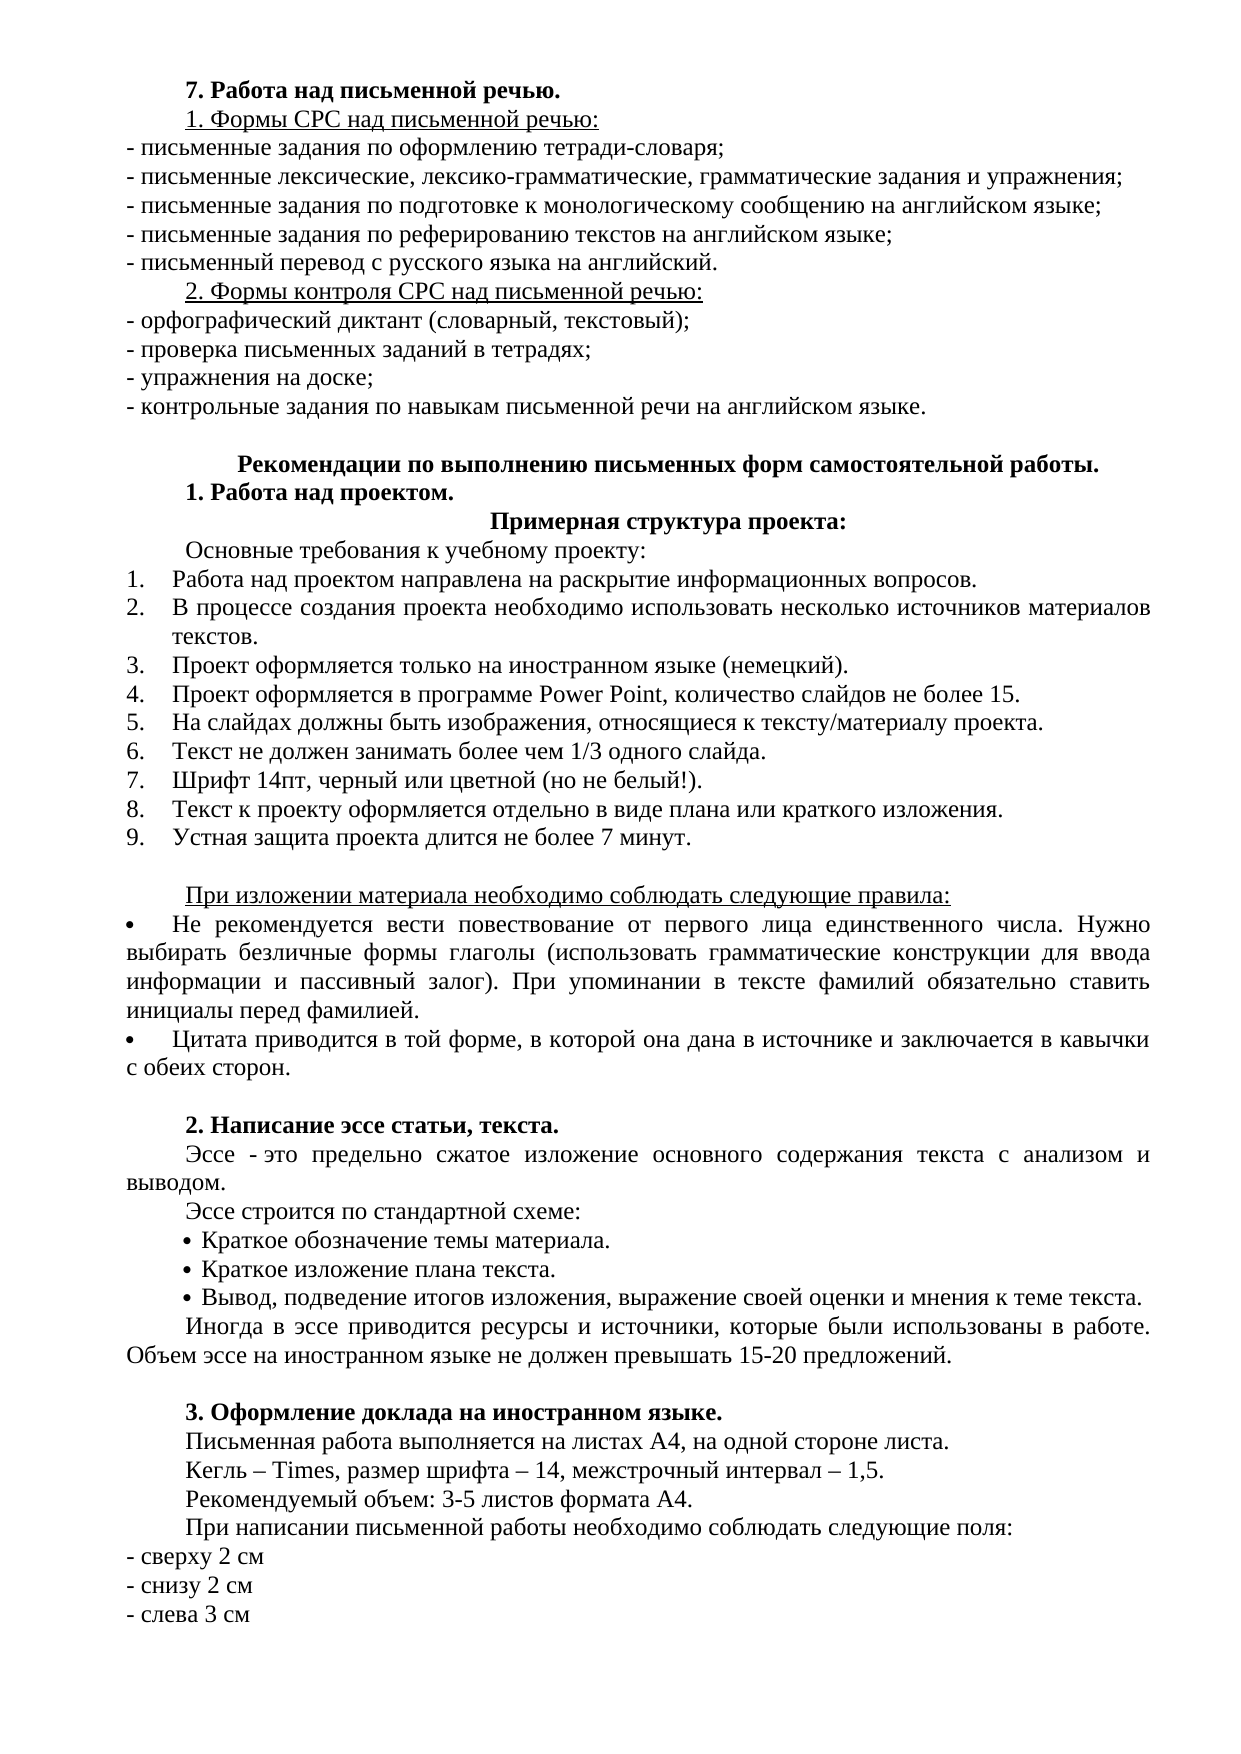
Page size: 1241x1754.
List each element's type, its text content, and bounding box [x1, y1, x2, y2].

list Текст не должен занимать более чем 1/3 одного слайда. [126, 736, 1152, 765]
text Рекомендации по выполнению письменных форм самостоятельной работы. [126, 449, 1152, 477]
text - письменный перевод с русского языка на английский. [126, 247, 1152, 276]
list Цитата приводится в той форме, в которой она дана в источнике и заключается в кавычки с обеих сторон. [126, 1024, 1152, 1081]
text - письменные задания по подготовке к монологическому сообщению на английском языке; [126, 190, 1152, 219]
list Устная защита проекта длится не более 7 минут. [126, 822, 1152, 851]
text Эссе строится по стандартной схеме: [126, 1196, 1152, 1225]
list Не рекомендуется вести повествование от первого лица единственного числа. Нужно выбирать безличные формы глаголы (использовать грамматические конструкции для ввода информации и пассивный залог). При упоминании в тексте фамилий обязательно ставить инициалы перед фамилией. [126, 909, 1152, 1024]
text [126, 1541, 1152, 1627]
text Рекомендуемый объем: 3-5 листов формата А4. [126, 1484, 1152, 1512]
list Краткое обозначение темы материала. [183, 1225, 1152, 1254]
list Работа над проектом направлена на раскрытие информационных вопросов. [126, 564, 1152, 592]
list Краткое изложение плана текста. [183, 1254, 1152, 1282]
text - проверка письменных заданий в тетрадях; [126, 334, 1152, 362]
list Текст к проекту оформляется отдельно в виде плана или краткого изложения. [126, 794, 1152, 822]
text 2. Формы контроля СРС над письменной речью: [126, 276, 1152, 305]
text При изложении материала необходимо соблюдать следующие правила: [126, 880, 1152, 909]
list Вывод, подведение итогов изложения, выражение своей оценки и мнения к теме текста. [183, 1282, 1152, 1311]
text 7. Работа над письменной речью. [126, 75, 1152, 104]
text - контрольные задания по навыкам письменной речи на английском языке. [126, 391, 1152, 420]
text При написании письменной работы необходимо соблюдать следующие поля: [126, 1512, 1152, 1541]
text Эссе - это предельно сжатое изложение основного содержания текста с анализом и выводом. [126, 1139, 1152, 1196]
list Шрифт 14пт, черный или цветной (но не белый!). [126, 765, 1152, 794]
text 1. Формы СРС над письменной речью: [126, 104, 1152, 132]
text Примерная структура проекта: [126, 506, 1152, 535]
list Проект оформляется только на иностранном языке (немецкий). [126, 650, 1152, 679]
text Основные требования к учебному проекту: [126, 535, 1152, 564]
text 3. Оформление доклада на иностранном языке. [126, 1397, 1152, 1426]
list На слайдах должны быть изображения, относящиеся к тексту/материалу проекта. [126, 707, 1152, 736]
text 1. Работа над проектом. [126, 477, 1152, 506]
text - орфографический диктант (словарный, текстовый); [126, 305, 1152, 334]
text - письменные задания по оформлению тетради-словаря; [126, 132, 1152, 161]
text Иногда в эссе приводится ресурсы и источники, которые были использованы в работе. Объем эссе на иностранном языке не должен превышать 15-20 предложений. [126, 1311, 1152, 1369]
text Кегль – Times, размер шрифта – 14, межстрочный интервал – 1,5. [126, 1455, 1152, 1484]
text - письменные задания по реферированию текстов на английском языке; [126, 219, 1152, 247]
list Проект оформляется в программе Power Point, количество слайдов не более 15. [126, 679, 1152, 707]
text 2. Написание эссе статьи, текста. [126, 1110, 1152, 1139]
text - письменные лексические, лексико-грамматические, грамматические задания и упражнения; [126, 161, 1152, 190]
text - упражнения на доске; [126, 362, 1152, 391]
text Письменная работа выполняется на листах А4, на одной стороне листа. [126, 1426, 1152, 1455]
list В процессе создания проекта необходимо использовать несколько источников материалов текстов. [126, 592, 1152, 650]
